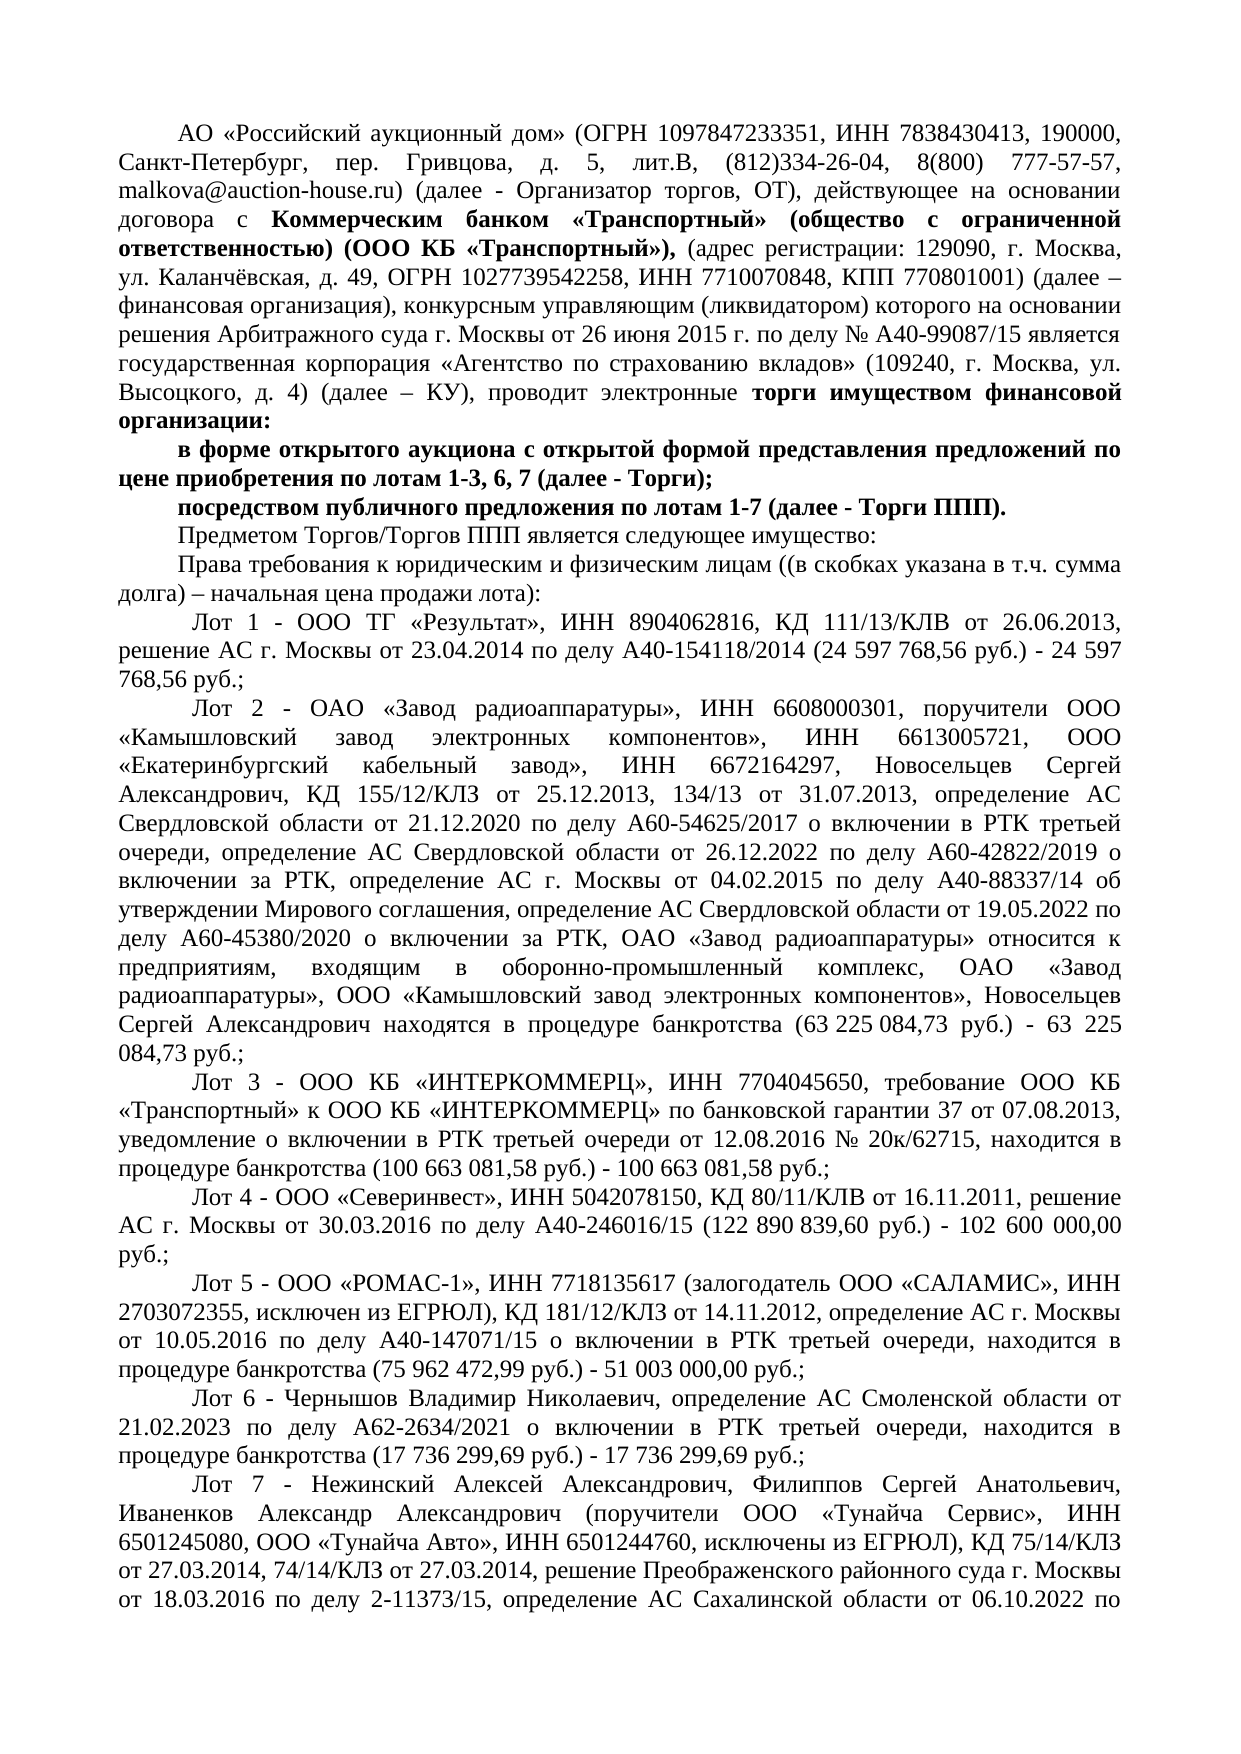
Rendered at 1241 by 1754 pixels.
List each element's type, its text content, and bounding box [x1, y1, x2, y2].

text Лот 5 - ООО «РОМАС-1», ИНН 7718135617 (залогодатель ООО «САЛАМИС», ИНН 2703072355, исключен из ЕГРЮЛ), КД 181/12/КЛЗ от 14.11.2012, определение АС г. Москвы от 10.05.2016 по делу А40-147071/15 о включении в РТК третьей очереди, находится в процедуре банкротства (75 962 472,99 руб.) - 51 003 000,00 руб.; [118, 1268, 1122, 1383]
text Предметом Торгов/Торгов ППП является следующее имущество: [118, 521, 1122, 549]
text Лот 6 - Чернышов Владимир Николаевич, определение АС Смоленской области от 21.02.2023 по делу А62-2634/2021 о включении в РТК третьей очереди, находится в процедуре банкротства (17 736 299,69 руб.) - 17 736 299,69 руб.; [118, 1383, 1122, 1469]
text Лот 3 - ООО КБ «ИНТЕРКОММЕРЦ», ИНН 7704045650, требование ООО КБ «Транспортный» к ООО КБ «ИНТЕРКОММЕРЦ» по банковской гарантии 37 от 07.08.2013, уведомление о включении в РТК третьей очереди от 12.08.2016 № 20к/62715, находится в процедуре банкротства (100 663 081,58 руб.) - 100 663 081,58 руб.; [118, 1067, 1122, 1182]
text посредством публичного предложения по лотам 1-7 (далее - Торги ППП). [118, 492, 1122, 521]
text Лот 2 - ОАО «Завод радиоаппаратуры», ИНН 6608000301, поручители ООО «Камышловский завод электронных компонентов», ИНН 6613005721, ООО «Екатеринбургский кабельный завод», ИНН 6672164297, Новосельцев Сергей Александрович, КД 155/12/КЛЗ от 25.12.2013, 134/13 от 31.07.2013, определение АС Свердловской области от 21.12.2020 по делу А60-54625/2017 о включении в РТК третьей очереди, определение АС Свердловской области от 26.12.2022 по делу А60-42822/2019 о включении за РТК, определение АС г. Москвы от 04.02.2015 по делу А40-88337/14 об утверждении Мирового соглашения, определение АС Свердловской области от 19.05.2022 по делу А60-45380/2020 о включении за РТК, ОАО «Завод радиоаппаратуры» относится к предприятиям, входящим в оборонно-промышленный комплекс, ОАО «Завод радиоаппаратуры», ООО «Камышловский завод электронных компонентов», Новосельцев Сергей Александрович находятся в процедуре банкротства (63 225 084,73 руб.) - 63 225 084,73 руб.; [118, 693, 1122, 1067]
text Лот 4 - ООО «Северинвест», ИНН 5042078150, КД 80/11/КЛВ от 16.11.2011, решение АС г. Москвы от 30.03.2016 по делу А40-246016/15 (122 890 839,60 руб.) - 102 600 000,00 руб.; [118, 1182, 1122, 1268]
text Лот 1 - ООО ТГ «Результат», ИНН 8904062816, КД 111/13/КЛВ от 26.06.2013, решение АС г. Москвы от 23.04.2014 по делу А40-154118/2014 (24 597 768,56 руб.) - 24 597 768,56 руб.; [118, 607, 1122, 693]
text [118, 1469, 1122, 1613]
text Права требования к юридическим и физическим лицам ((в скобках указана в т.ч. сумма долга) – начальная цена продажи лота): [118, 549, 1122, 607]
text в форме открытого аукциона с открытой формой представления предложений по цене приобретения по лотам 1-3, 6, 7 (далее - Торги); [118, 434, 1122, 492]
text АО «Российский аукционный дом» (ОГРН 1097847233351, ИНН 7838430413, 190000, Санкт-Петербург, пер. Гривцова, д. 5, лит.В, (812)334-26-04, 8(800) 777-57-57, malkova@auction-house.ru) (далее - Организатор торгов, ОТ), действующее на основании договора с Коммерческим банком «Транспортный» (общество с ограниченной ответственностью) (ООО КБ «Транспортный»), (адрес регистрации: 129090, г. Москва, ул. Каланчёвская, д. 49, ОГРН 1027739542258, ИНН 7710070848, КПП 770801001) (далее – финансовая организация), конкурсным управляющим (ликвидатором) которого на основании решения Арбитражного суда г. Москвы от 26 июня 2015 г. по делу № А40-99087/15 является государственная корпорация «Агентство по страхованию вкладов» (109240, г. Москва, ул. Высоцкого, д. 4) (далее – КУ), проводит электронные торги имуществом финансовой организации: [118, 118, 1122, 434]
